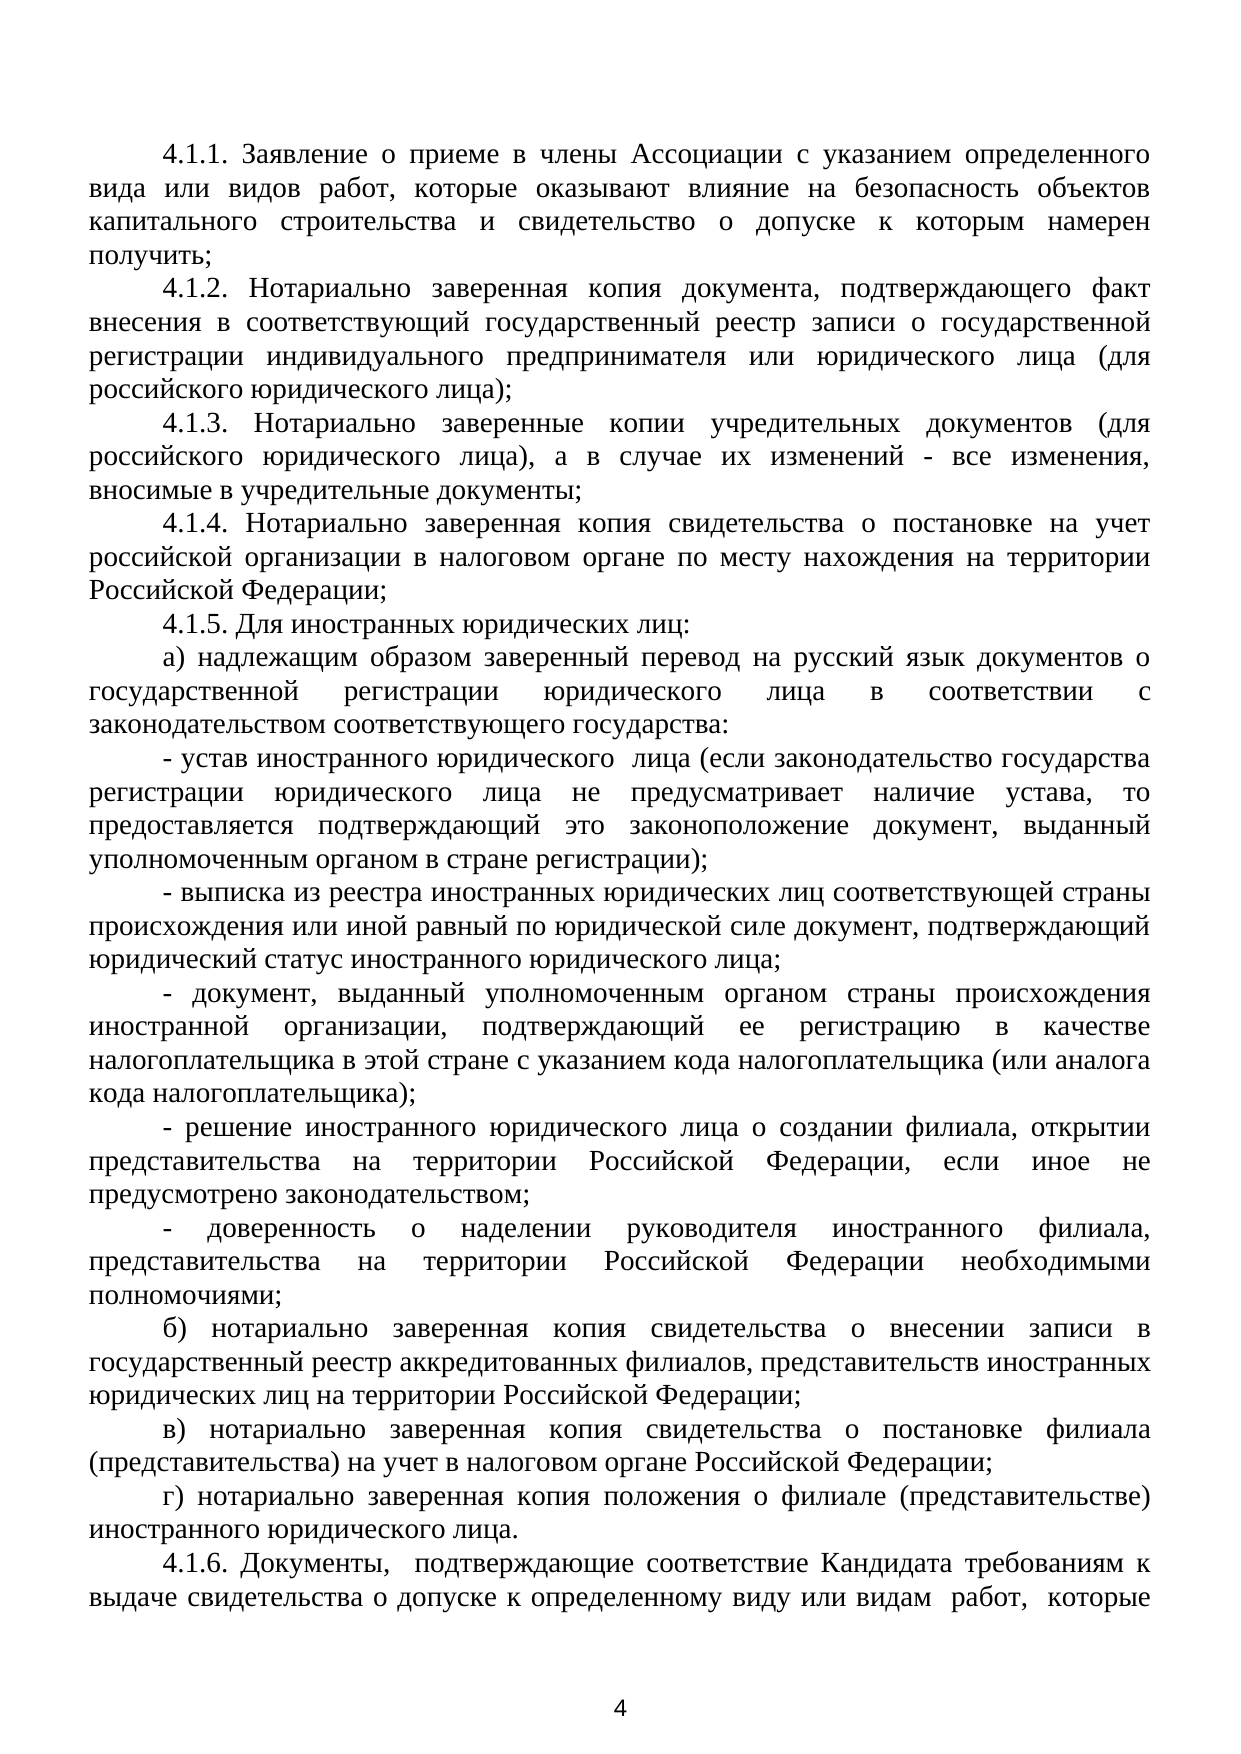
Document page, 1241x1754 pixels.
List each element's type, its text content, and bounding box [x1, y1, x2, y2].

text - документ, выданный уполномоченным органом страны происхождения иностранной организации, подтверждающий ее регистрацию в качестве налогоплательщика в этой стране с указанием кода налогоплательщика (или аналога кода налогоплательщика); [89, 975, 1152, 1109]
text г) нотариально заверенная копия положения о филиале (представительстве) иностранного юридического лица. [89, 1478, 1152, 1545]
text 4.1.2. Нотариально заверенная копия документа, подтверждающего факт внесения в соответствующий государственный реестр записи о государственной регистрации индивидуального предпринимателя или юридического лица (для российского юридического лица); [89, 271, 1152, 405]
text 4.1.3. Нотариально заверенные копии учредительных документов (для российского юридического лица), а в случае их изменений - все изменения, вносимые в учредительные документы; [89, 405, 1152, 505]
text - доверенность о наделении руководителя иностранного филиала, представительства на территории Российской Федерации необходимыми полномочиями; [89, 1210, 1152, 1310]
text 4.1.1. Заявление о приеме в члены Ассоциации с указанием определенного вида или видов работ, которые оказывают влияние на безопасность объектов капитального строительства и свидетельство о допуске к которым намерен получить; [89, 136, 1152, 271]
text 4.1.5. Для иностранных юридических лиц: [89, 606, 1152, 639]
text - устав иностранного юридического лица (если законодательство государства регистрации юридического лица не предусматривает наличие устава, то предоставляется подтверждающий это законоположение документ, выданный уполномоченным органом в стране регистрации); [89, 740, 1152, 874]
text - решение иностранного юридического лица о создании филиала, открытии представительства на территории Российской Федерации, если иное не предусмотрено законодательством; [89, 1109, 1152, 1210]
text в) нотариально заверенная копия свидетельства о постановке филиала (представительства) на учет в налоговом органе Российской Федерации; [89, 1411, 1152, 1478]
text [89, 1545, 1152, 1612]
text 4.1.4. Нотариально заверенная копия свидетельства о постановке на учет российской организации в налоговом органе по месту нахождения на территории Российской Федерации; [89, 505, 1152, 606]
text б) нотариально заверенная копия свидетельства о внесении записи в государственный реестр аккредитованных филиалов, представительств иностранных юридических лиц на территории Российской Федерации; [89, 1310, 1152, 1411]
text - выписка из реестра иностранных юридических лиц соответствующей страны происхождения или иной равный по юридической силе документ, подтверждающий юридический статус иностранного юридического лица; [89, 874, 1152, 975]
text а) надлежащим образом заверенный перевод на русский язык документов о государственной регистрации юридического лица в соответствии с законодательством соответствующего государства: [89, 639, 1152, 740]
